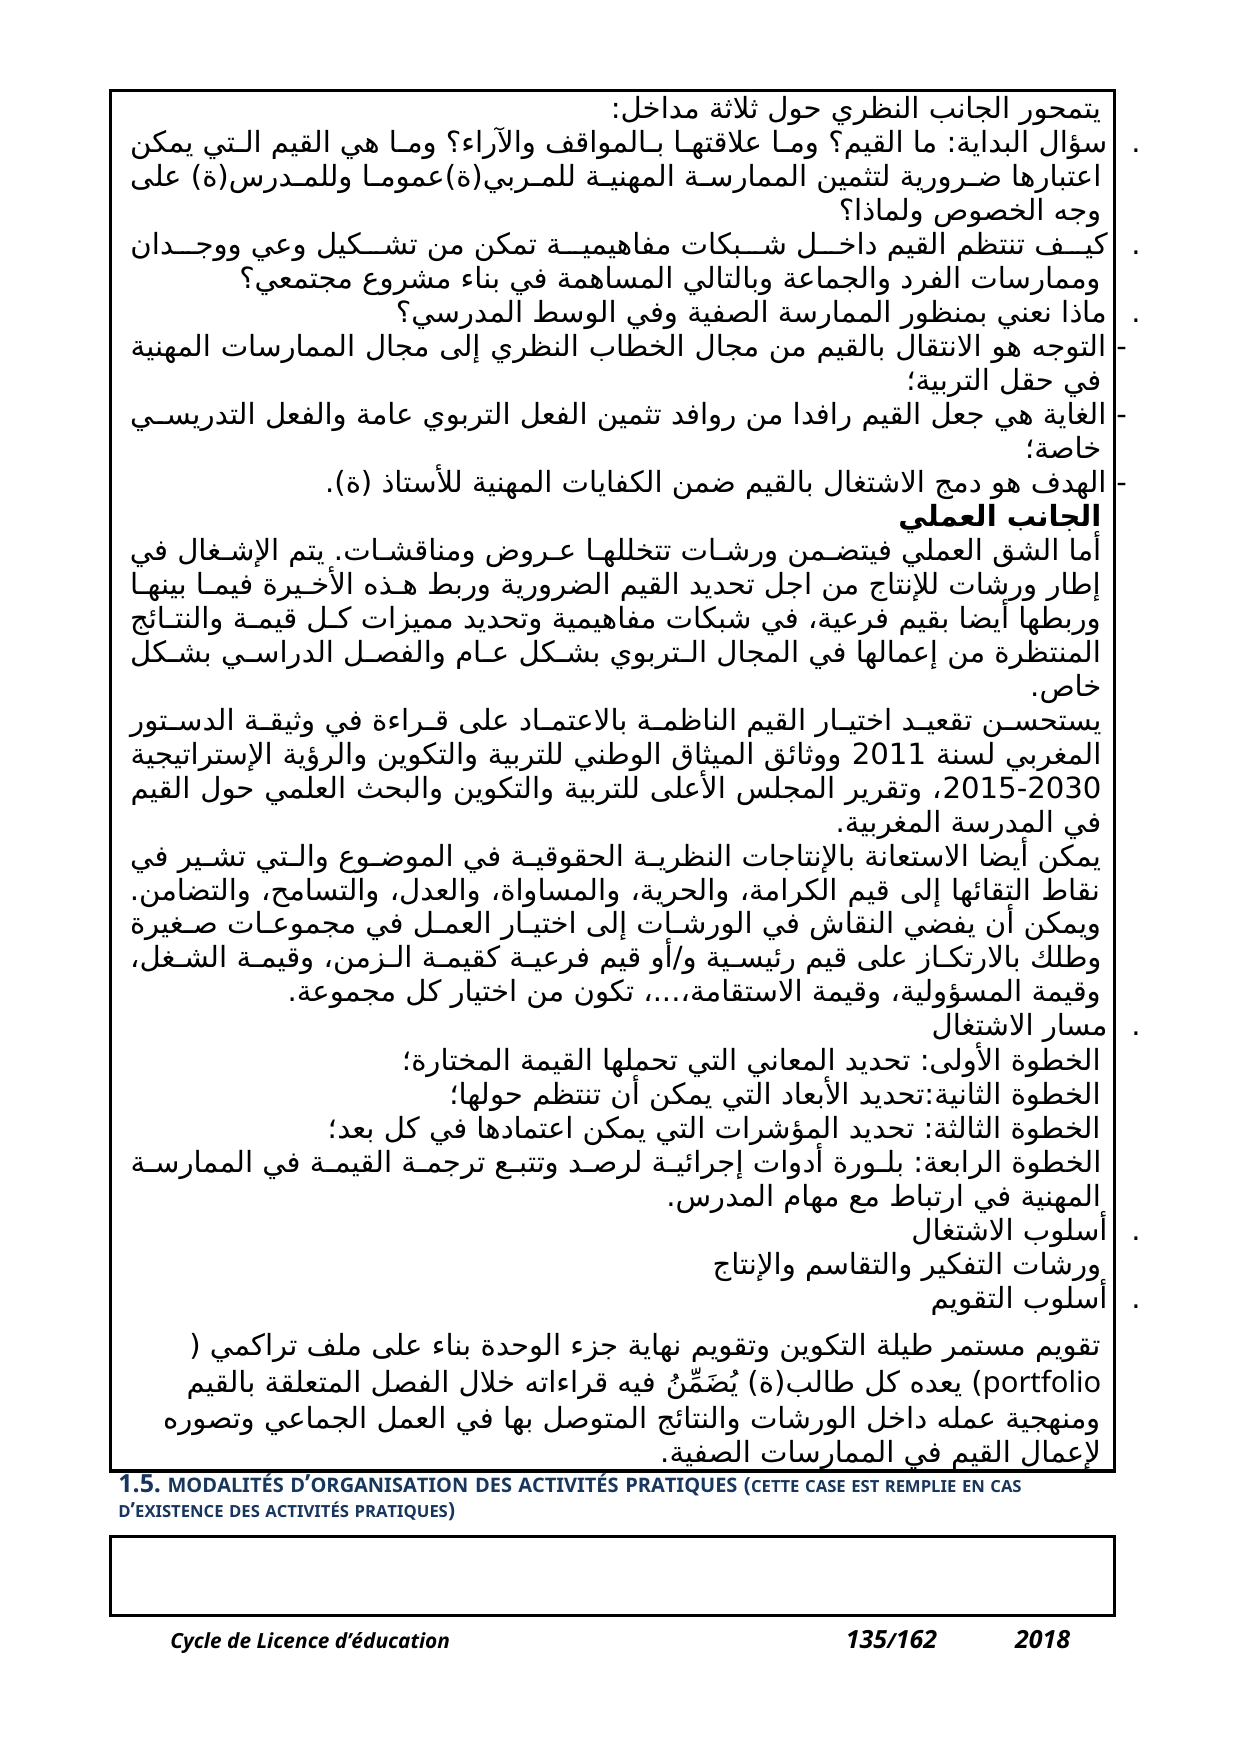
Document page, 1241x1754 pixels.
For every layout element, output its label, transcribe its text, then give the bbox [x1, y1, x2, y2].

text 1.5. modalités d’organisation des activités pratiques (cette case est remplie en cas d’existence des activités pratiques) [118, 1472, 1122, 1522]
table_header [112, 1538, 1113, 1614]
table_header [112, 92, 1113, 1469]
